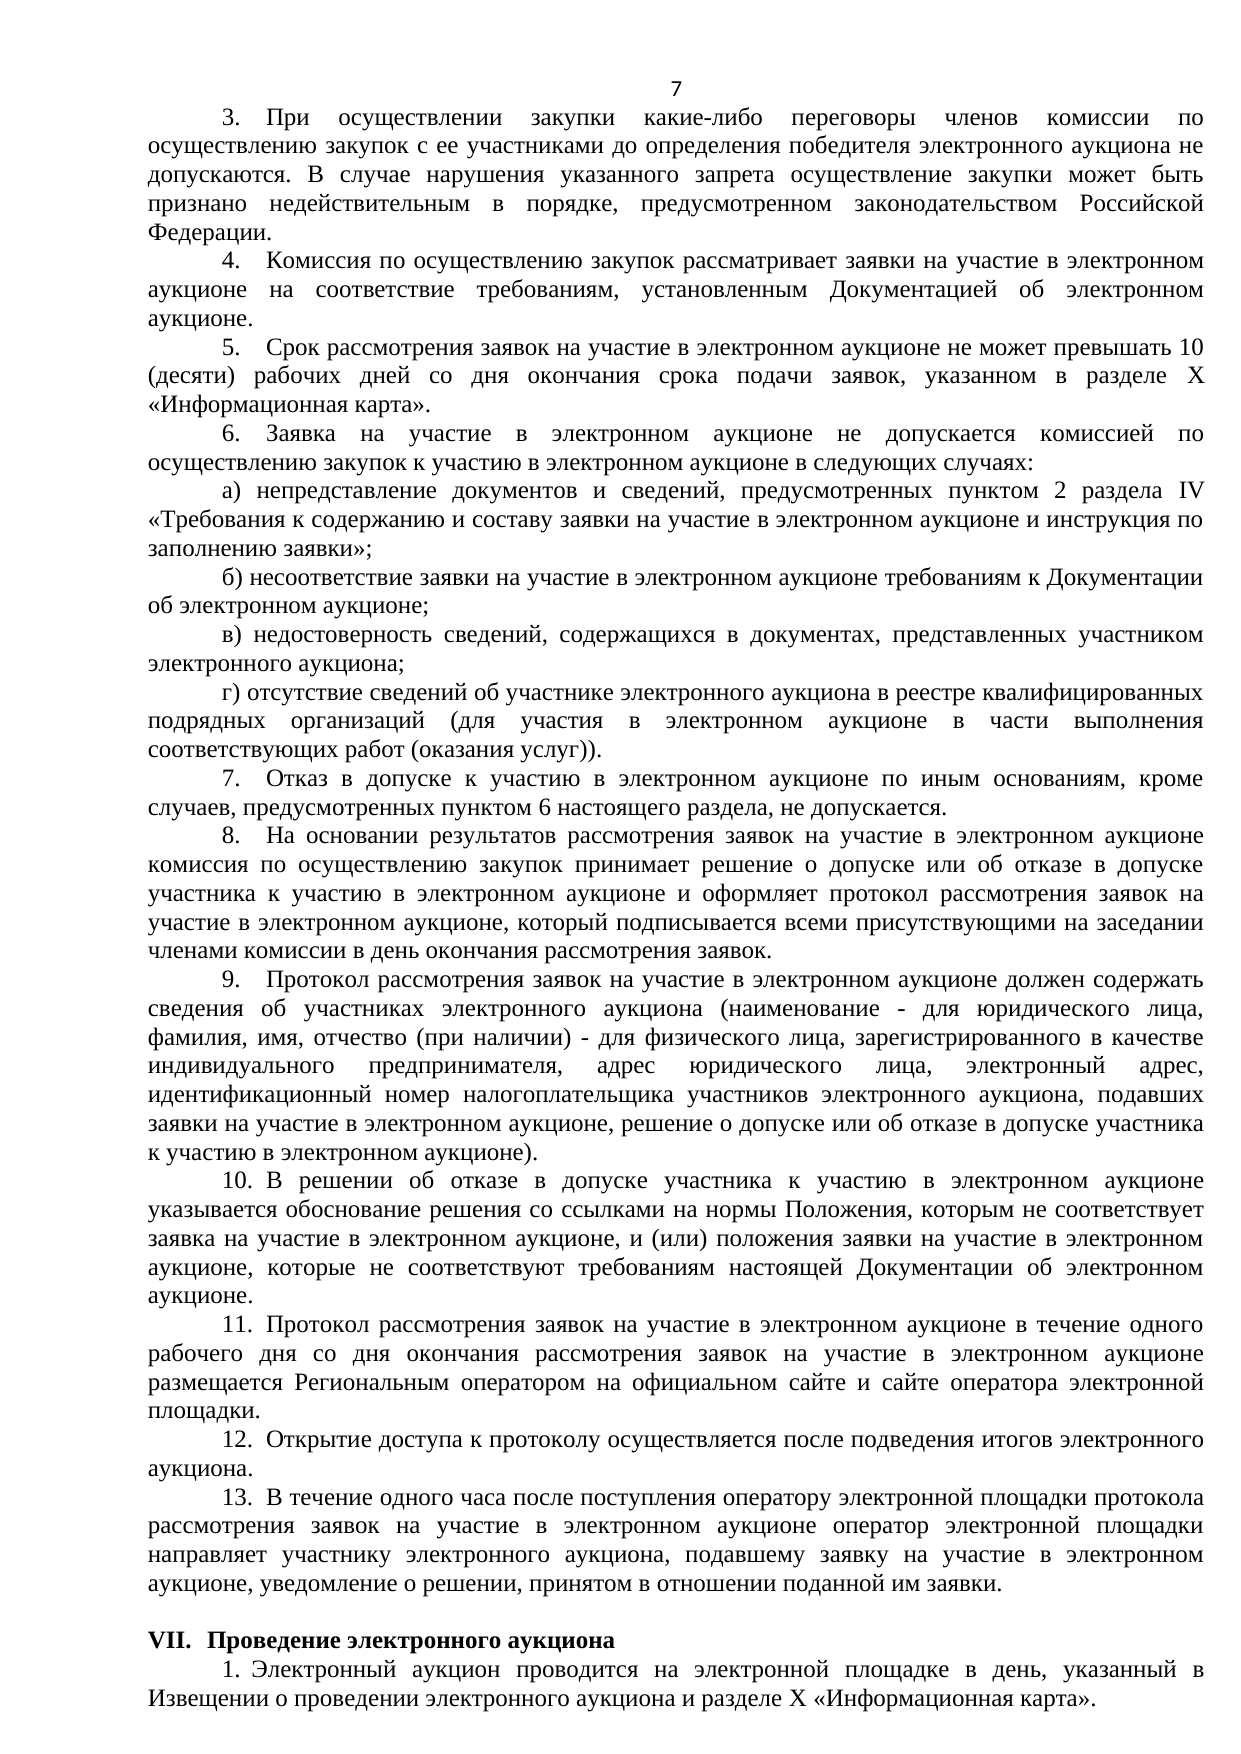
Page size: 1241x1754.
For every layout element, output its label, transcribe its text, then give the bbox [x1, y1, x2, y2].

list Срок рассмотрения заявок на участие в электронном аукционе не может превышать 10 (десяти) рабочих дней со дня окончания срока подачи заявок, указанном в разделе X «Информационная карта». [148, 332, 1205, 418]
list Проведение электронного аукциона [148, 1626, 1205, 1654]
list Протокол рассмотрения заявок на участие в электронном аукционе должен содержать сведения об участниках электронного аукциона (наименование - для юридического лица, фамилия, имя, отчество (при наличии) - для физического лица, зарегистрированного в качестве индивидуального предпринимателя, адрес юридического лица, электронный адрес, идентификационный номер налогоплательщика участников электронного аукциона, подавших заявки на участие в электронном аукционе, решение о допуске или об отказе в допуске участника к участию в электронном аукционе). [148, 964, 1205, 1166]
list На основании результатов рассмотрения заявок на участие в электронном аукционе комиссия по осуществлению закупок принимает решение о допуске или об отказе в допуске участника к участию в электронном аукционе и оформляет протокол рассмотрения заявок на участие в электронном аукционе, который подписывается всеми присутствующими на заседании членами комиссии в день окончания рассмотрения заявок. [148, 821, 1205, 964]
list Открытие доступа к протоколу осуществляется после подведения итогов электронного аукциона. [148, 1424, 1205, 1482]
text г) отсутствие сведений об участнике электронного аукциона в реестре квалифицированных подрядных организаций (для участия в электронном аукционе в части выполнения соответствующих работ (оказания услуг)). [148, 677, 1205, 763]
text а) непредставление документов и сведений, предусмотренных пунктом 2 раздела IV «Требования к содержанию и составу заявки на участие в электронном аукционе и инструкция по заполнению заявки»; [148, 476, 1205, 562]
list В решении об отказе в допуске участника к участию в электронном аукционе указывается обоснование решения со ссылками на нормы Положения, которым не соответствует заявка на участие в электронном аукционе, и (или) положения заявки на участие в электронном аукционе, которые не соответствуют требованиям настоящей Документации об электронном аукционе. [148, 1166, 1205, 1309]
list В течение одного часа после поступления оператору электронной площадки протокола рассмотрения заявок на участие в электронном аукционе оператор электронной площадки направляет участнику электронного аукциона, подавшему заявку на участие в электронном аукционе, уведомление о решении, принятом в отношении поданной им заявки. [148, 1482, 1205, 1597]
list Электронный аукцион проводится на электронной площадке в день, указанный в Извещении о проведении электронного аукциона и разделе X «Информационная карта». [148, 1654, 1205, 1712]
list Комиссия по осуществлению закупок рассматривает заявки на участие в электронном аукционе на соответствие требованиям, установленным Документацией об электронном аукционе. [148, 246, 1205, 332]
list При осуществлении закупки какие-либо переговоры членов комиссии по осуществлению закупок с ее участниками до определения победителя электронного аукциона не допускаются. В случае нарушения указанного запрета осуществление закупки может быть признано недействительным в порядке, предусмотренном законодательством Российской Федерации. [148, 102, 1205, 246]
list Заявка на участие в электронном аукционе не допускается комиссией по осуществлению закупок к участию в электронном аукционе в следующих случаях: [148, 418, 1205, 476]
list Отказ в допуске к участию в электронном аукционе по иным основаниям, кроме случаев, предусмотренных пунктом 6 настоящего раздела, не допускается. [148, 763, 1205, 821]
text б) несоответствие заявки на участие в электронном аукционе требованиям к Документации об электронном аукционе; [148, 562, 1205, 619]
text в) недостоверность сведений, содержащихся в документах, представленных участником электронного аукциона; [148, 619, 1205, 677]
list Протокол рассмотрения заявок на участие в электронном аукционе в течение одного рабочего дня со дня окончания рассмотрения заявок на участие в электронном аукционе размещается Региональным оператором на официальном сайте и сайте оператора электронной площадки. [148, 1309, 1205, 1424]
